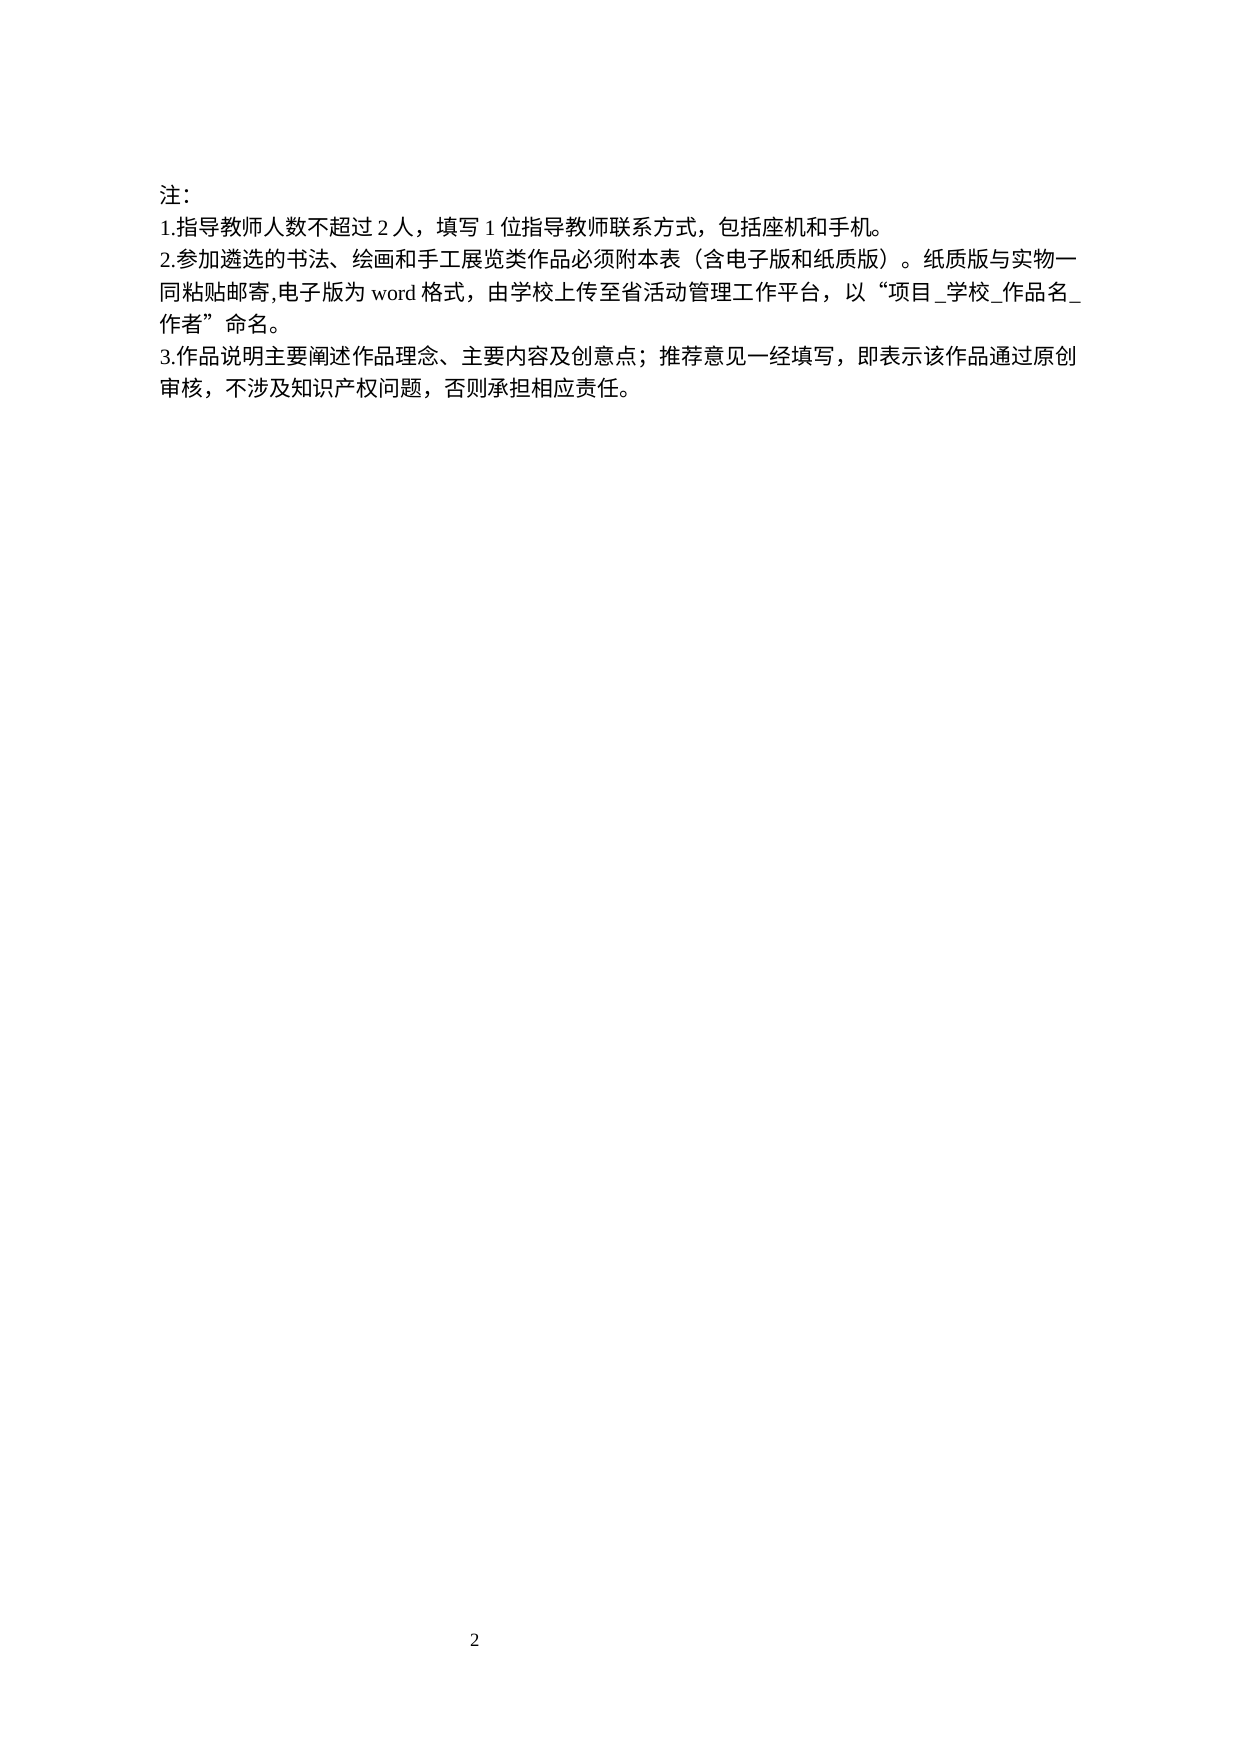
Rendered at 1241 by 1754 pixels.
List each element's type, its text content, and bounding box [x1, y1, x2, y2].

text 1.指导教师人数不超过2人，填写1位指导教师联系方式，包括座机和手机。 [159, 210, 1081, 242]
text 2.参加遴选的书法、绘画和手工展览类作品必须附本表（含电子版和纸质版）。纸质版与实物一同粘贴邮寄,电子版为word格式，由学校上传至省活动管理工作平台，以“项目_学校_作品名_作者”命名。 [159, 242, 1081, 339]
text 注： [159, 178, 1081, 210]
text 3.作品说明主要阐述作品理念、主要内容及创意点；推荐意见一经填写，即表示该作品通过原创审核，不涉及知识产权问题，否则承担相应责任。 [159, 339, 1081, 402]
